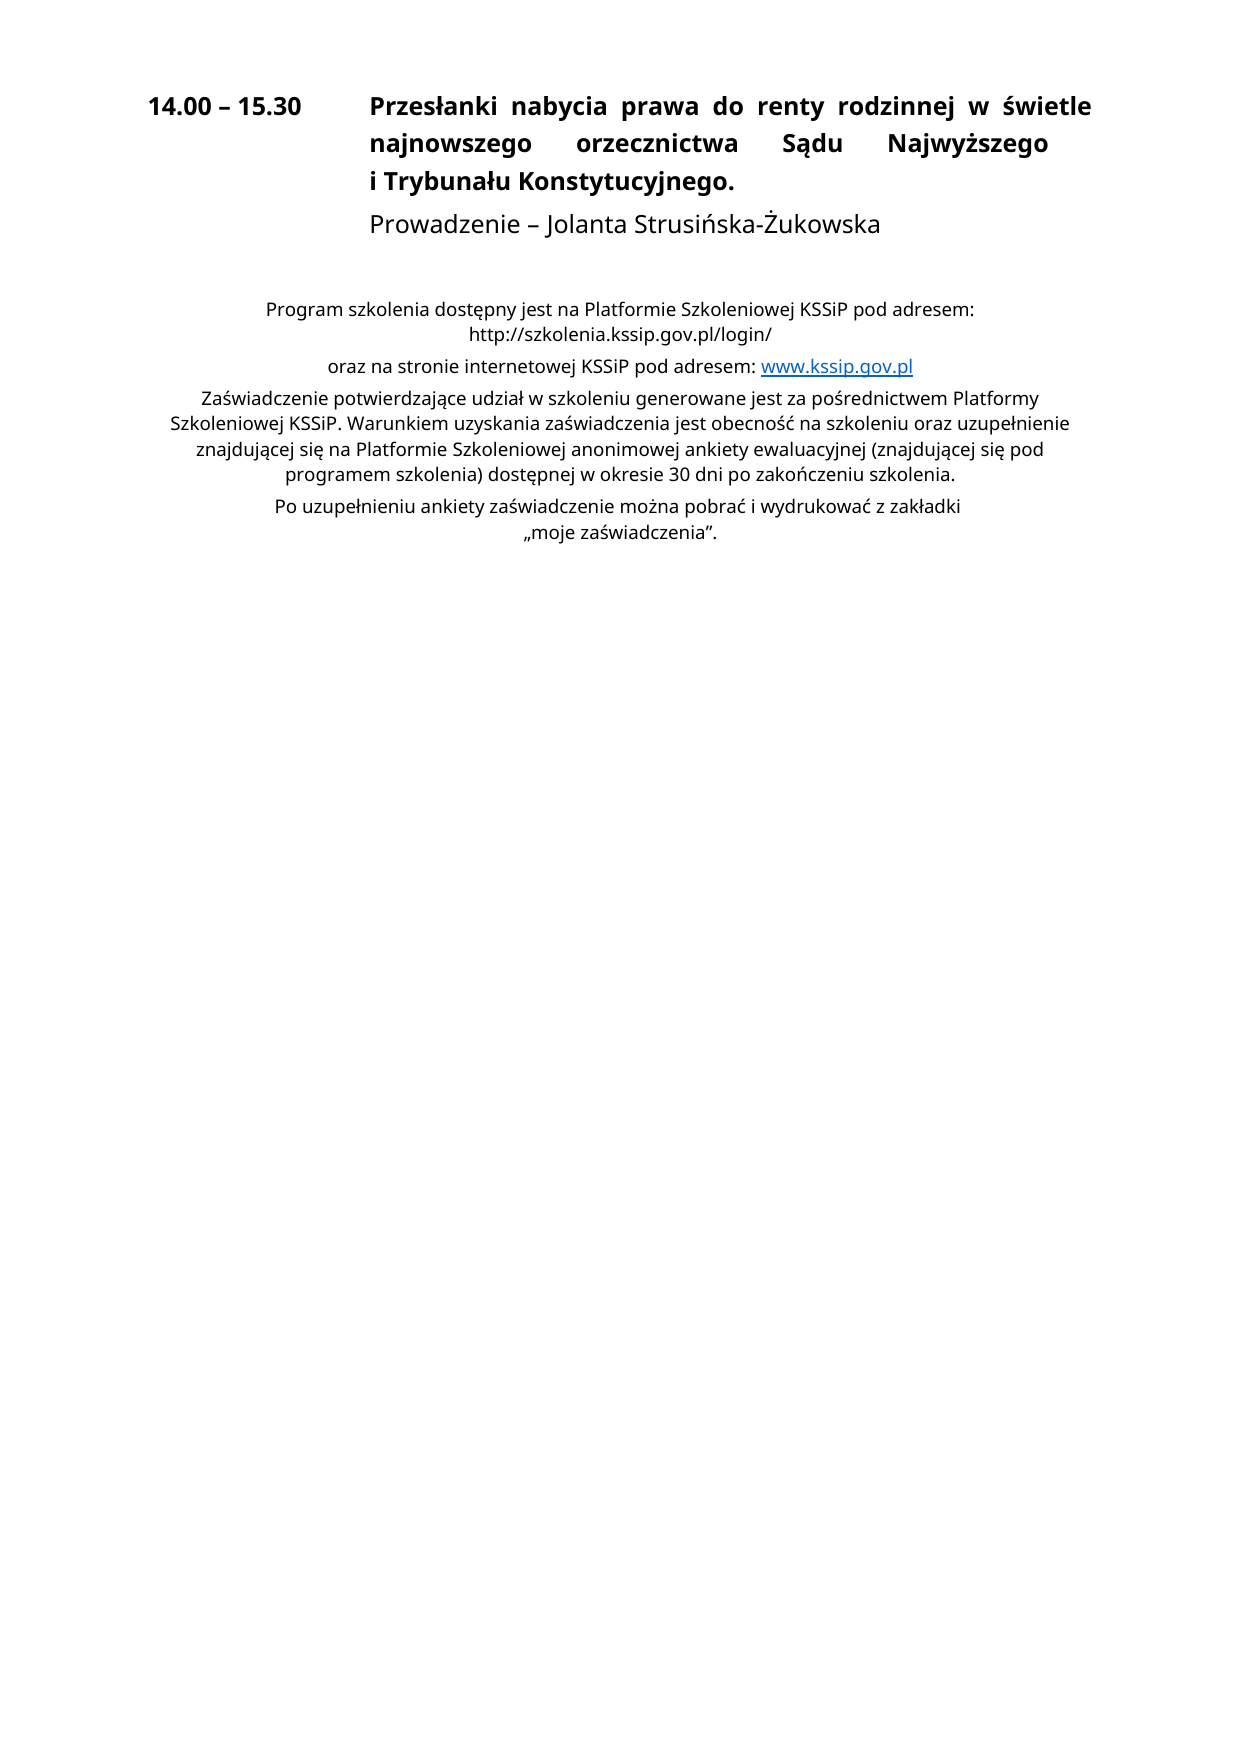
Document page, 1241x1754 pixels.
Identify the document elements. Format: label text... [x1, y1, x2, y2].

text oraz na stronie internetowej KSSiP pod adresem: www.kssip.gov.pl [148, 353, 1093, 379]
text Program szkolenia dostępny jest na Platformie Szkoleniowej KSSiP pod adresem: [148, 296, 1093, 322]
text Po uzupełnieniu ankiety zaświadczenie można pobrać i wydrukować z zakładki „moje zaświadczenia”. [148, 493, 1093, 544]
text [147, 207, 1093, 241]
text 14.00 – 15.30 Przesłanki nabycia prawa do renty rodzinnej w świetle najnowszego orzecznictwa Sądu Najwyższego i Trybunału Konstytucyjnego. [147, 89, 1093, 197]
text Zaświadczenie potwierdzające udział w szkoleniu generowane jest za pośrednictwem Platformy Szkoleniowej KSSiP. Warunkiem uzyskania zaświadczenia jest obecność na szkoleniu oraz uzupełnienie znajdującej się na Platformie Szkoleniowej anonimowej ankiety ewaluacyjnej (znajdującej się pod programem szkolenia) dostępnej w okresie 30 dni po zakończeniu szkolenia. [148, 385, 1093, 487]
text http://szkolenia.kssip.gov.pl/login/ [148, 322, 1093, 347]
